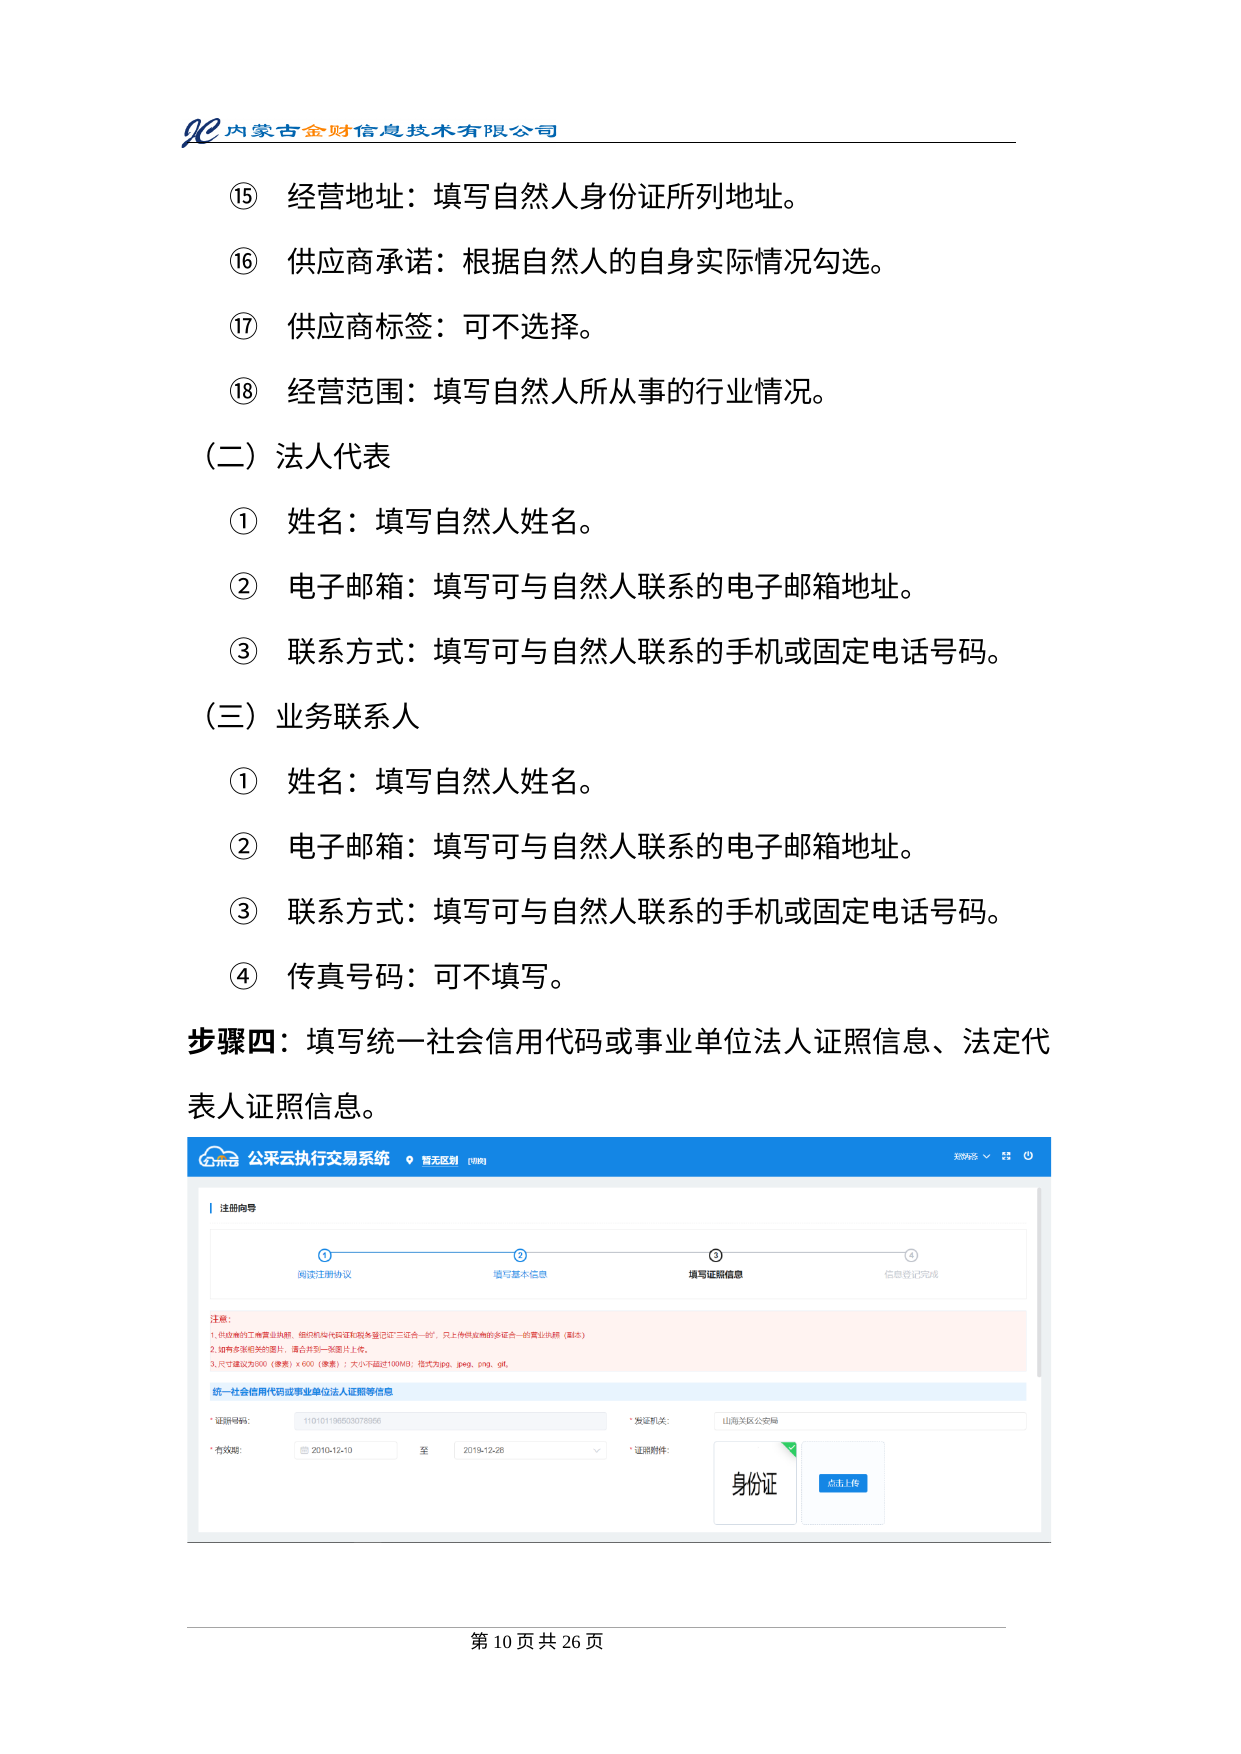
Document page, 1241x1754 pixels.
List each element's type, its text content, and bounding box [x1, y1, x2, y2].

list 电子邮箱：填写可与自然人联系的电子邮箱地址。 [187, 552, 1053, 617]
list 经营范围：填写自然人所从事的行业情况。 [187, 357, 1053, 422]
text 步骤四：填写统一社会信用代码或事业单位法人证照信息、法定代表人证照信息。 [187, 1007, 1053, 1137]
list 传真号码：可不填写。 [187, 942, 1053, 1007]
list 供应商标签：可不选择。 [187, 292, 1053, 357]
list 电子邮箱：填写可与自然人联系的电子邮箱地址。 [187, 812, 1053, 877]
list 联系方式：填写可与自然人联系的手机或固定电话号码。 [187, 877, 1053, 942]
picture [181, 118, 557, 148]
list 姓名：填写自然人姓名。 [187, 747, 1053, 812]
list 联系方式：填写可与自然人联系的手机或固定电话号码。 [187, 617, 1053, 682]
list 供应商承诺：根据自然人的自身实际情况勾选。 [187, 227, 1053, 292]
list 业务联系人 [187, 682, 1053, 747]
list 经营地址：填写自然人身份证所列地址。 [187, 162, 1053, 227]
list 姓名：填写自然人姓名。 [187, 487, 1053, 552]
picture [187, 1137, 1052, 1543]
list 法人代表 [187, 422, 1053, 487]
